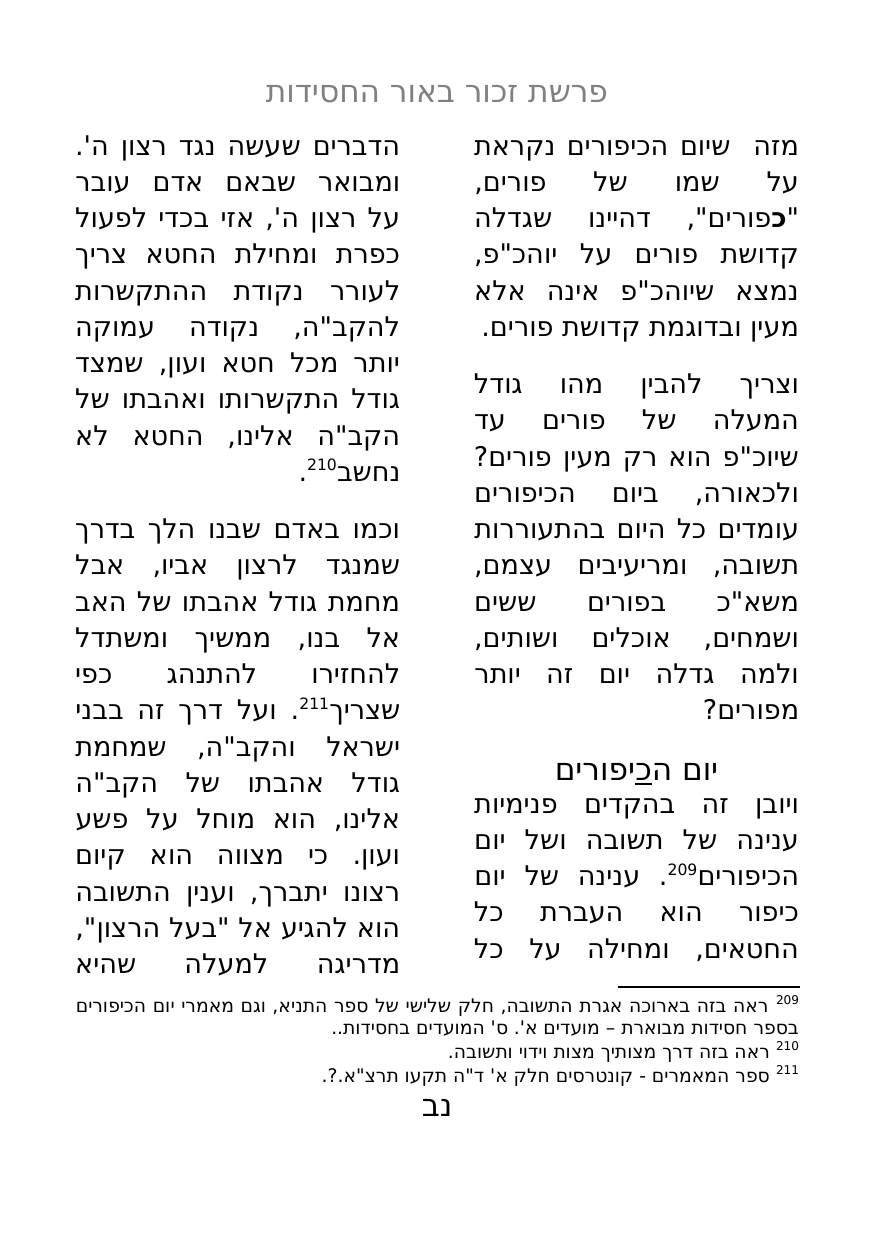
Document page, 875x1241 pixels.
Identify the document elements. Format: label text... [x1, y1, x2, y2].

text ויובן זה בהקדים פנימיות ענינה של תשובה ושל יום הכיפורים. ענינה של יום כיפור הוא העברת כל החטאים, ומחילה על כל הדברים שעשה נגד רצון ה'. ומבואר שבאם אדם עובר על רצון ה', אזי בכדי לפעול כפרת ומחילת החטא צריך לעורר נקודת ההתקשרות להקב"ה, נקודה עמוקה יותר מכל חטא ועון, שמצד גודל התקשרותו ואהבתו של הקב"ה אלינו, החטא לא נחשב. [474, 788, 799, 964]
subtitle יום הכיפורים [474, 752, 799, 788]
text ויובן זה בהקדים פנימיות ענינה של תשובה ושל יום הכיפורים. ענינה של יום כיפור הוא העברת כל החטאים, ומחילה על כל הדברים שעשה נגד רצון ה'. ומבואר שבאם אדם עובר על רצון ה', אזי בכדי לפעול כפרת ומחילת החטא צריך לעורר נקודת ההתקשרות להקב"ה, נקודה עמוקה יותר מכל חטא ועון, שמצד גודל התקשרותו ואהבתו של הקב"ה אלינו, החטא לא נחשב. [75, 130, 400, 488]
text וצריך להבין מהו גודל המעלה של פורים עד שיוכ"פ הוא רק מעין פורים? ולכאורה, ביום הכיפורים עומדים כל היום בהתעוררות תשובה, ומריעיבים עצמם, משא"כ בפורים ששים ושמחים, אוכלים ושותים, ולמה גדלה יום זה יותר מפורים? [474, 368, 799, 726]
